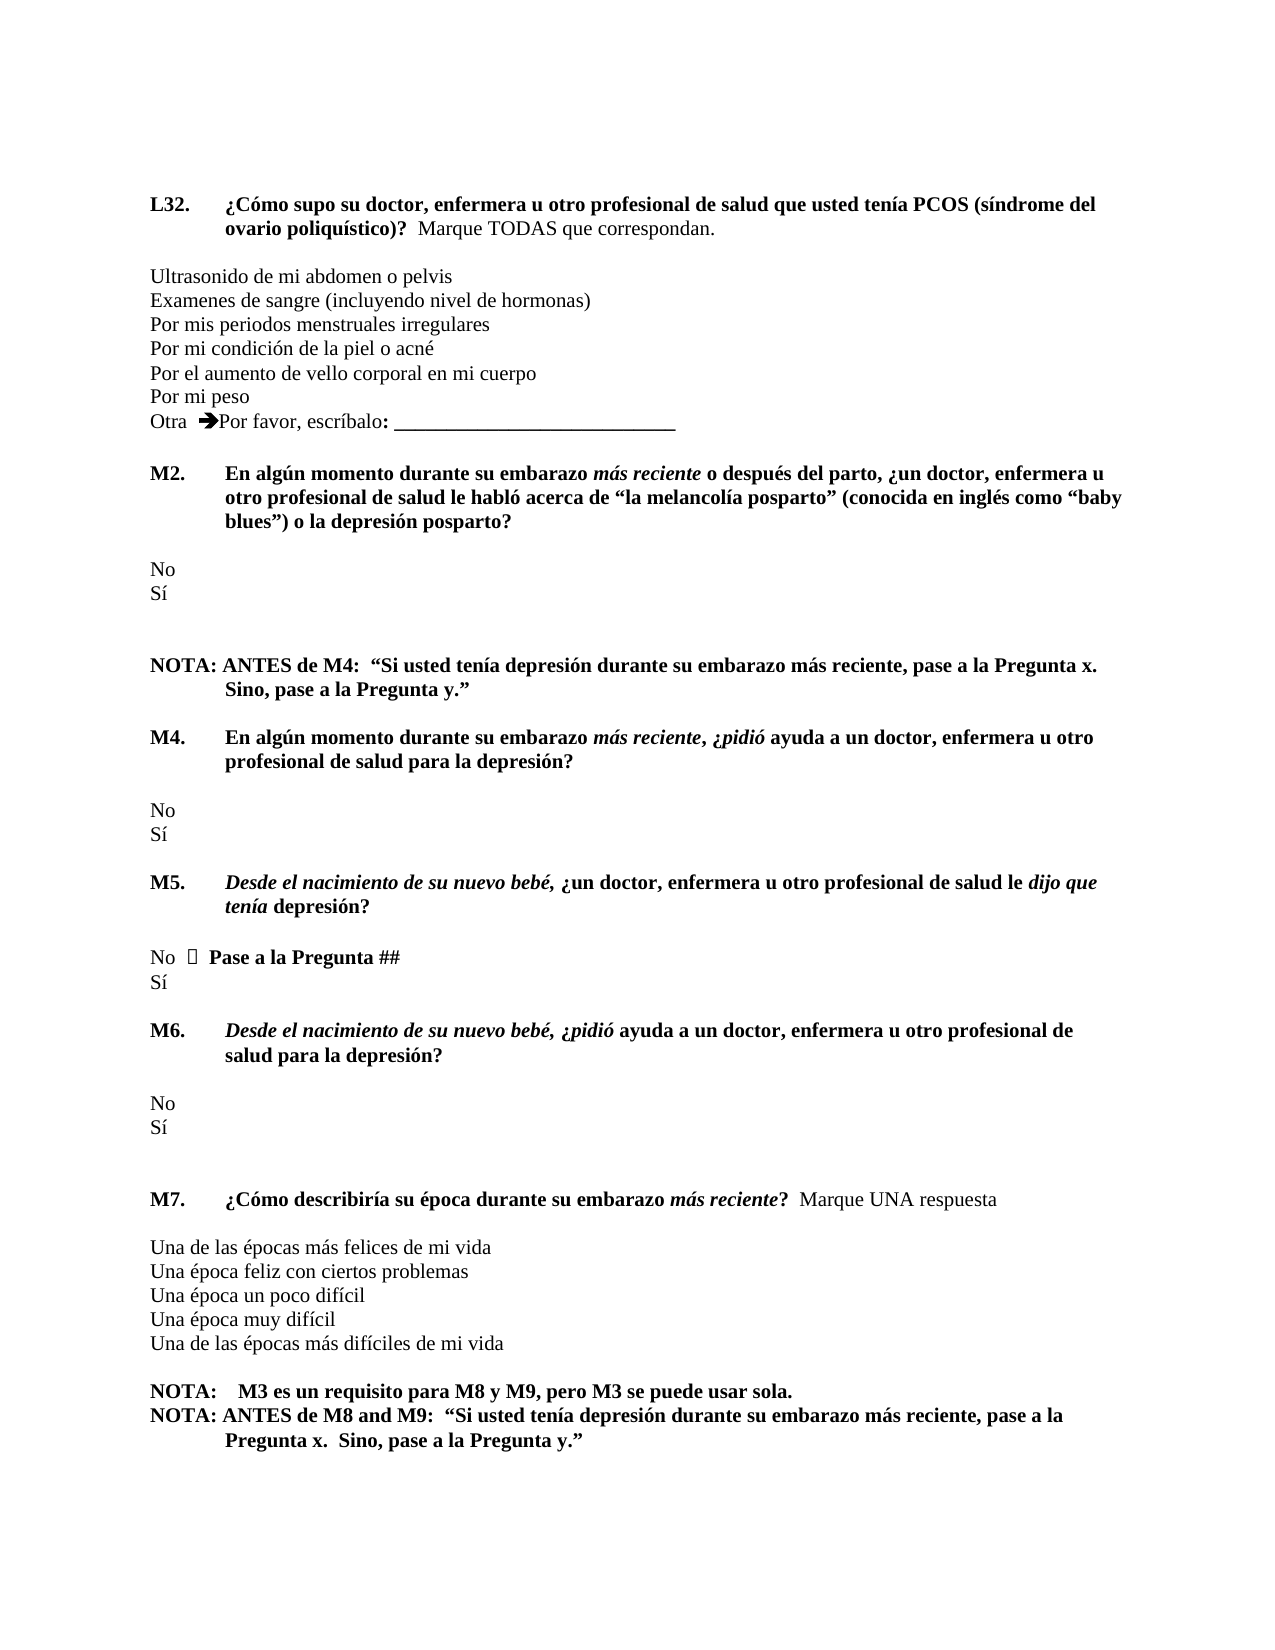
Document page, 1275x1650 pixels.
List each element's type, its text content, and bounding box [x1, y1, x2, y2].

text No [150, 1091, 1125, 1115]
text NOTA: ANTES de M4: “Si usted tenía depresión durante su embarazo más reciente, pase a la Pregunta x. Sino, pase a la Pregunta y.” [150, 653, 1125, 701]
text Otra Por favor, escríbalo: ___________________________ [150, 408, 1125, 433]
text Por mi condición de la piel o acné [150, 336, 1125, 360]
text Una de las épocas más felices de mi vida [150, 1235, 1125, 1259]
text Sí [150, 822, 1125, 846]
text Por mis periodos menstruales irregulares [150, 312, 1125, 336]
text M5. Desde el nacimiento de su nuevo bebé, ¿un doctor, enfermera u otro profesional de salud le dijo que tenía depresión? [150, 870, 1125, 918]
text Por el aumento de vello corporal en mi cuerpo [150, 360, 1125, 384]
text M2. En algún momento durante su embarazo más reciente o después del parto, ¿un doctor, enfermera u otro profesional de salud le habló acerca de “la melancolía posparto” (conocida en inglés como “baby blues”) o la depresión posparto? [150, 461, 1125, 533]
text No  Pase a la Pregunta ## [150, 942, 1125, 970]
text Sí [150, 1115, 1125, 1139]
text Una de las épocas más difíciles de mi vida [150, 1331, 1125, 1355]
text No [150, 557, 1125, 581]
text No [150, 797, 1125, 822]
text M7. ¿Cómo describiría su época durante su embarazo más reciente? Marque UNA respuesta [150, 1187, 1125, 1211]
text M4. En algún momento durante su embarazo más reciente, ¿pidió ayuda a un doctor, enfermera u otro profesional de salud para la depresión? [150, 725, 1125, 773]
text NOTA: M3 es un requisito para M8 y M9, pero M3 se puede usar sola. [150, 1379, 1125, 1403]
text Por mi peso [150, 384, 1125, 408]
text Sí [150, 970, 1125, 994]
text L32. ¿Cómo supo su doctor, enfermera u otro profesional de salud que usted tenía PCOS (síndrome del ovario poliquístico)? Marque TODAS que correspondan. [150, 192, 1125, 240]
text Ultrasonido de mi abdomen o pelvis [150, 264, 1125, 288]
text Una época un poco difícil [150, 1283, 1125, 1307]
text Una época feliz con ciertos problemas [150, 1259, 1125, 1283]
text Una época muy difícil [150, 1307, 1125, 1331]
text Sí [150, 581, 1125, 605]
text M6. Desde el nacimiento de su nuevo bebé, ¿pidió ayuda a un doctor, enfermera u otro profesional de salud para la depresión? [150, 1018, 1125, 1067]
text Examenes de sangre (incluyendo nivel de hormonas) [150, 288, 1125, 312]
text NOTA: ANTES de M8 and M9: “Si usted tenía depresión durante su embarazo más reciente, pase a la Pregunta x. Sino, pase a la Pregunta y.” [150, 1403, 1125, 1452]
